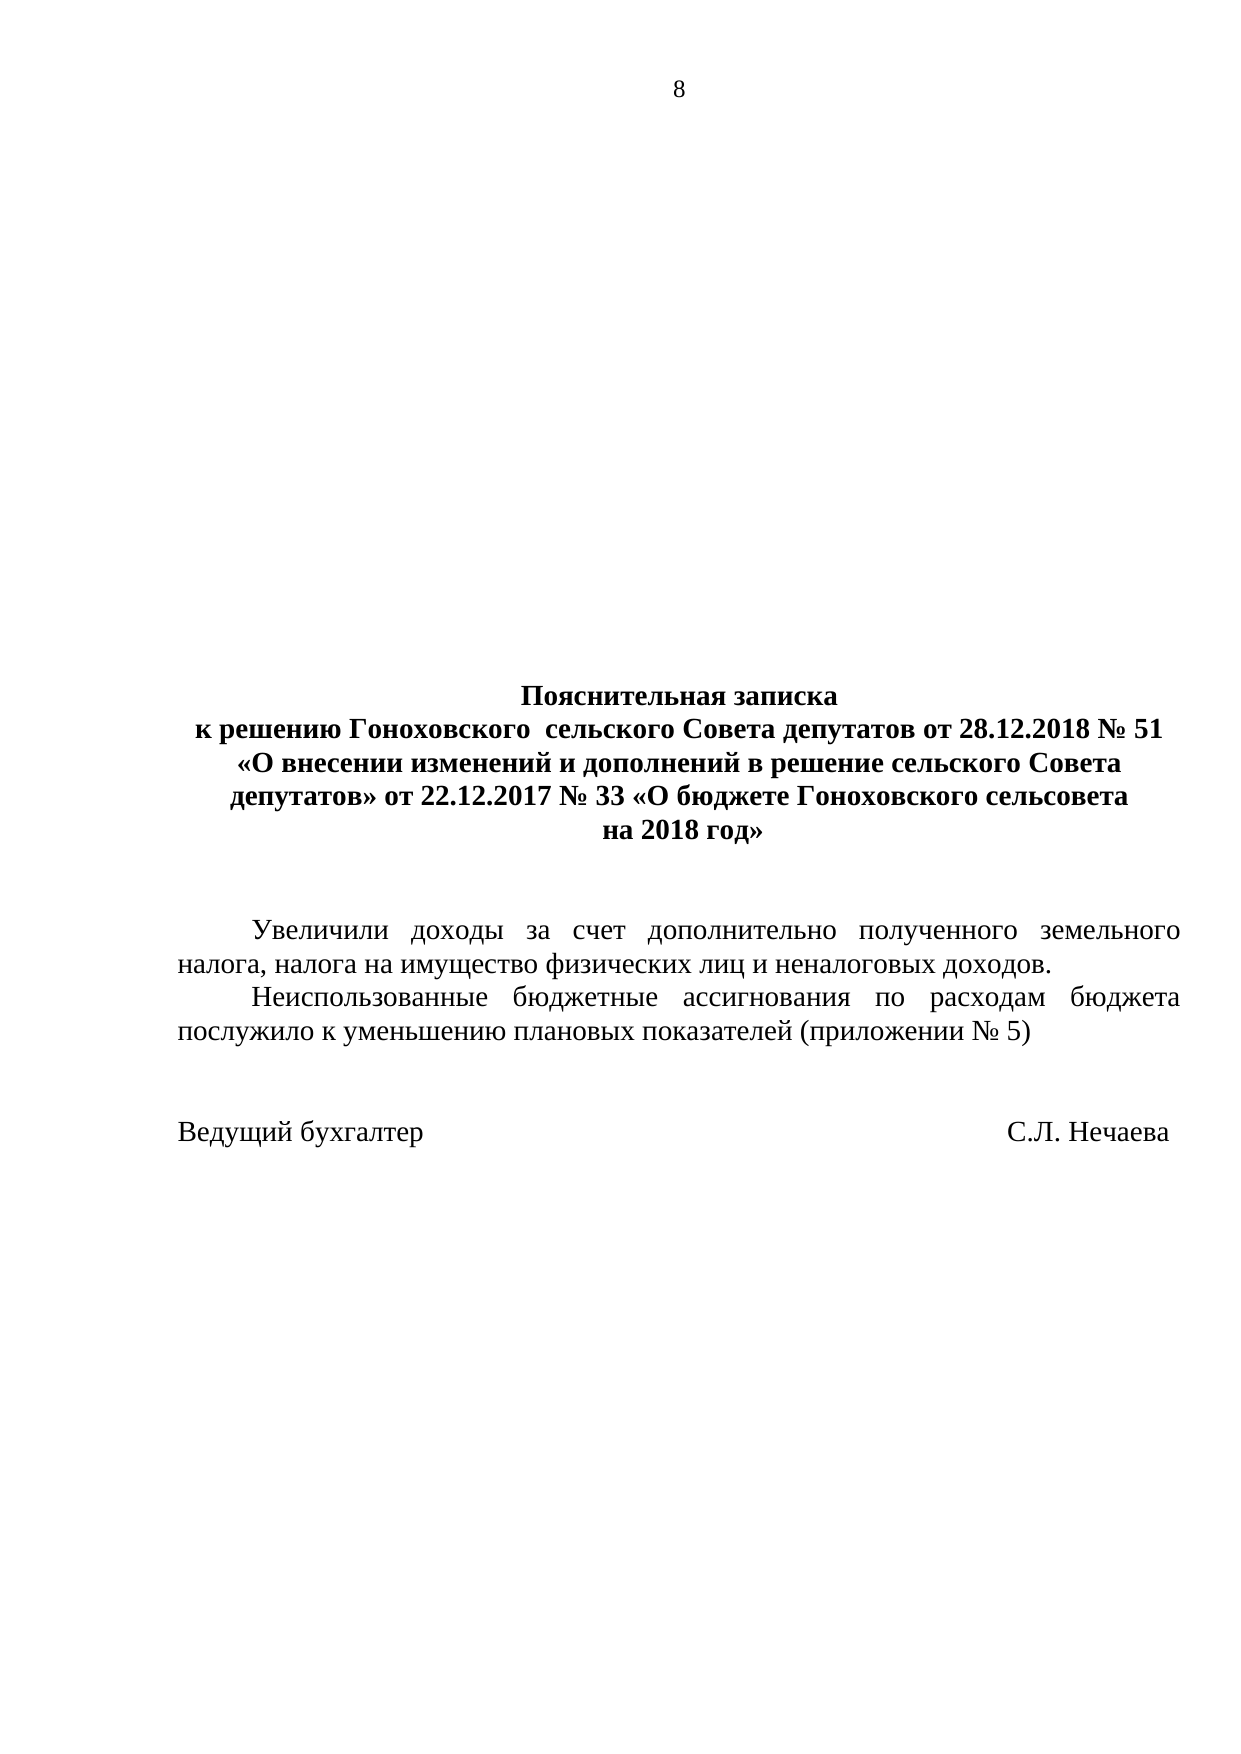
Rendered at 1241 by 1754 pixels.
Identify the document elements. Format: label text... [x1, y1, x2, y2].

text Неиспользованные бюджетные ассигнования по расходам бюджета послужило к уменьшению плановых показателей (приложении № 5) [177, 979, 1181, 1047]
text к решению Гоноховского сельского Совета депутатов от 28.12.2018 № 51 «О внесении изменений и дополнений в решение сельского Совета [177, 711, 1181, 778]
text депутатов» от 22.12.2017 № 33 «О бюджете Гоноховского сельсовета [177, 778, 1181, 812]
text на 2018 год» [177, 812, 1181, 845]
text Увеличили доходы за счет дополнительно полученного земельного налога, налога на имущество физических лиц и неналоговых доходов. [177, 912, 1181, 979]
text Ведущий бухгалтер С.Л. Нечаева [177, 1114, 1181, 1147]
text Пояснительная записка [177, 678, 1181, 711]
